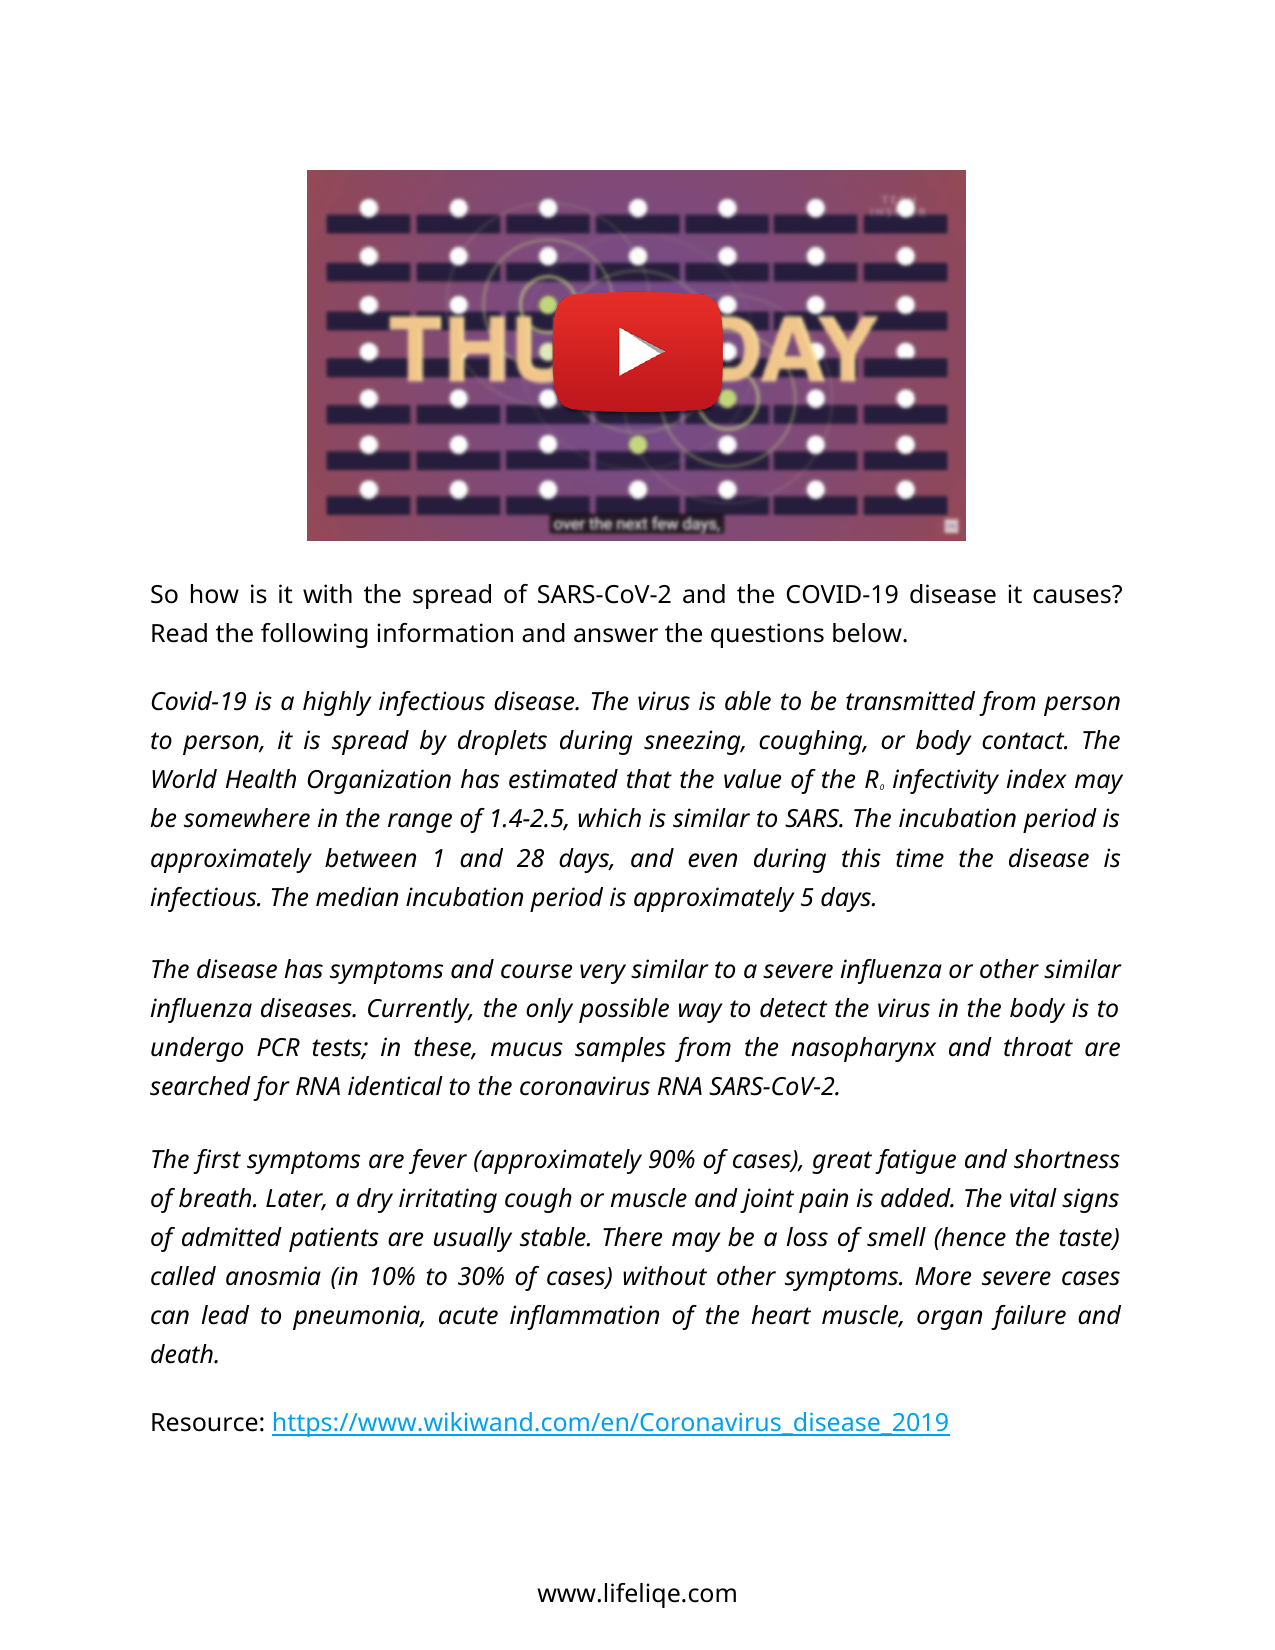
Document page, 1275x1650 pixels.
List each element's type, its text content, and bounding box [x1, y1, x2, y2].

text The disease has symptoms and course very similar to a severe influenza or other similar influenza diseases. Currently, the only possible way to detect the virus in the body is to undergo PCR tests; in these, mucus samples from the nasopharynx and throat are searched for RNA identical to the coronavirus RNA SARS-CoV-2. [150, 952, 1125, 1103]
text Covid-19 is a highly infectious disease. The virus is able to be transmitted from person to person, it is spread by droplets during sneezing, coughing, or body contact. The World Health Organization has estimated that the value of the R0 infectivity index may be somewhere in the range of 1.4-2.5, which is similar to SARS. The incubation period is approximately between 1 and 28 days, and even during this time the disease is infectious. The median incubation period is approximately 5 days. [150, 683, 1125, 913]
text The first symptoms are fever (approximately 90% of cases), great fatigue and shortness of breath. Later, a dry irritating cough or muscle and joint pain is added. The vital signs of admitted patients are usually stable. There may be a loss of smell (hence the taste) called anosmia (in 10% to 30% of cases) without other symptoms. More severe cases can lead to pneumonia, acute inflammation of the heart muscle, organ failure and death. [150, 1141, 1125, 1371]
text Resource: https://www.wikiwand.com/en/Coronavirus_disease_2019 [150, 1405, 1125, 1439]
picture [307, 170, 966, 541]
text So how is it with the spread of SARS-CoV-2 and the COVID-19 disease it causes? Read the following information and answer the questions below. [150, 576, 1125, 650]
